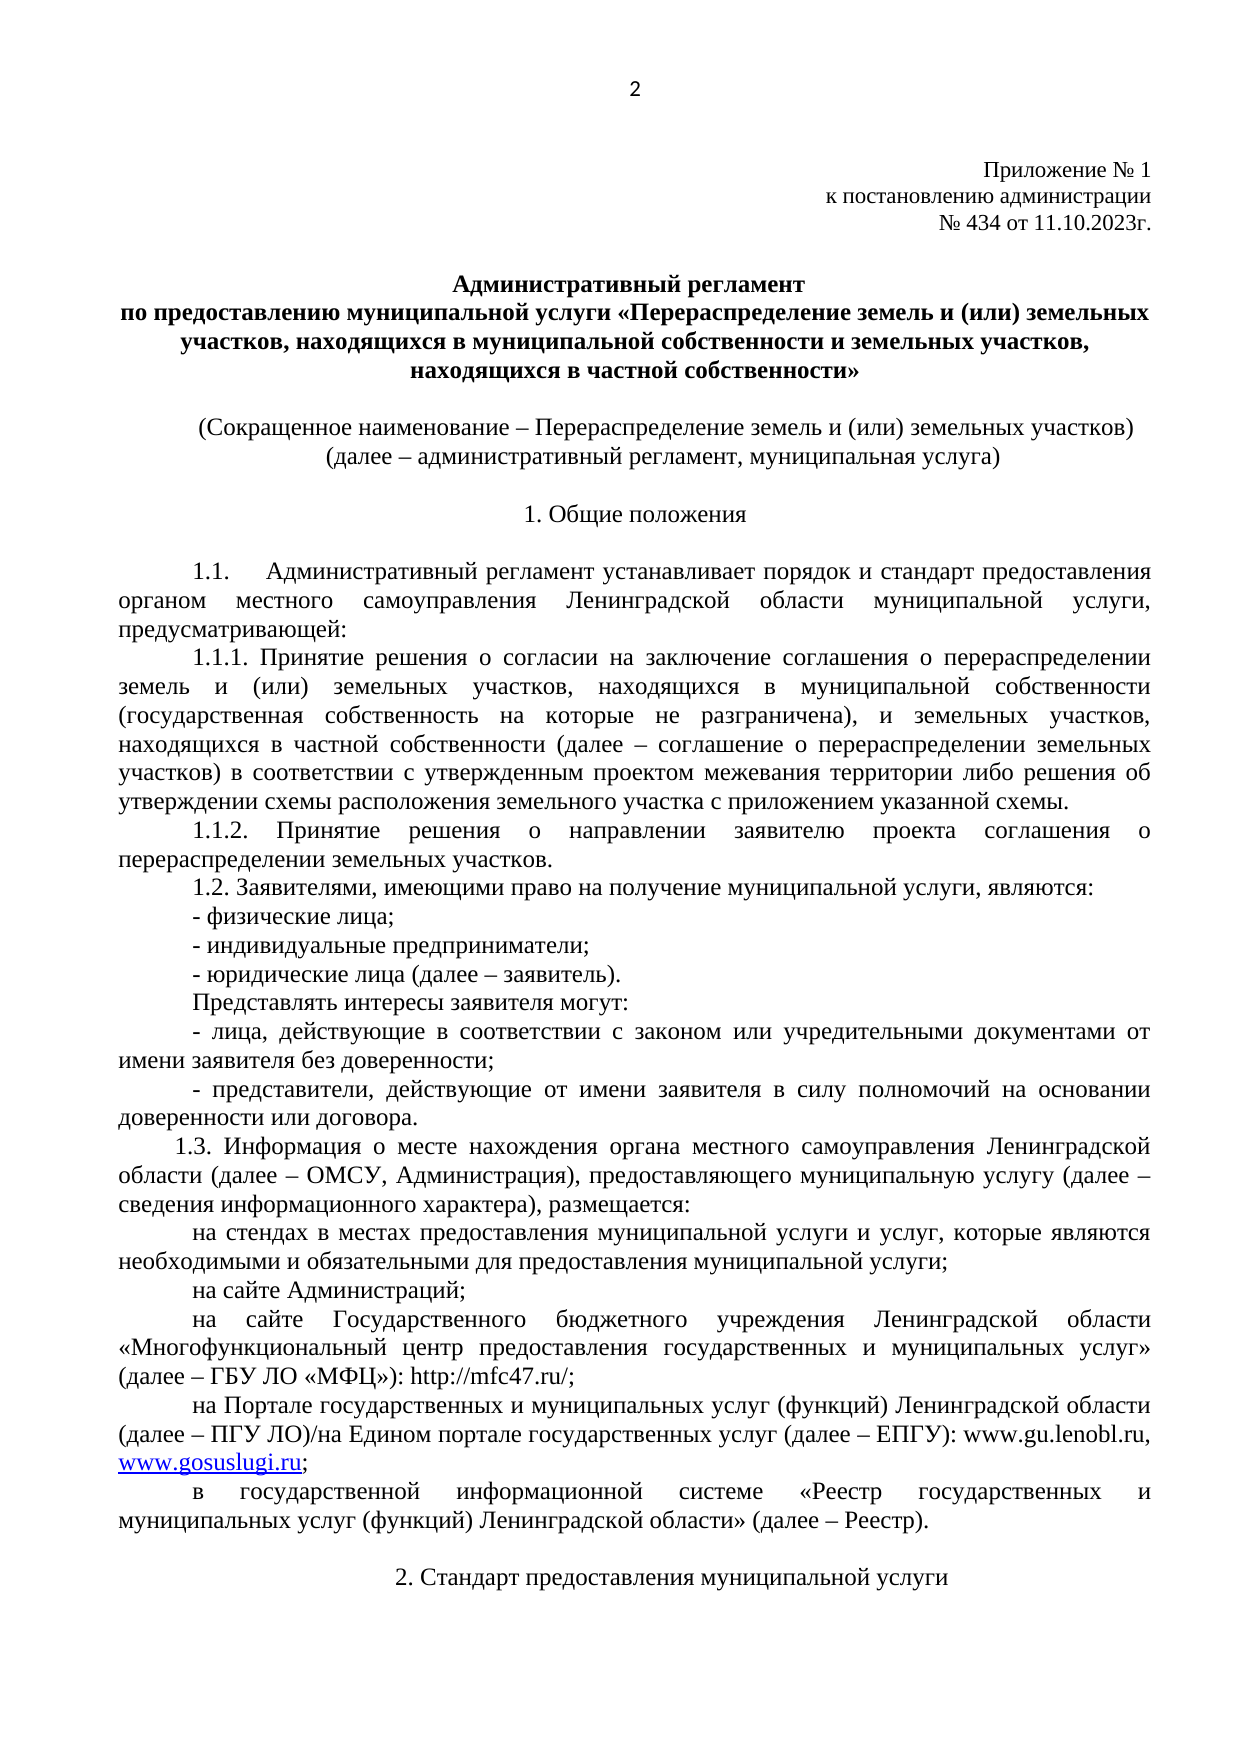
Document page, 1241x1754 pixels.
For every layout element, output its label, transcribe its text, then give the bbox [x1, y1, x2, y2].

list Административный регламент устанавливает порядок и стандарт предоставления органом местного самоуправления Ленинградской области муниципальной услуги, предусматривающей: [118, 556, 1152, 642]
text 1. Общие положения [118, 499, 1152, 527]
text в государственной информационной системе «Реестр государственных и муниципальных услуг (функций) Ленинградской области» (далее – Реестр). [118, 1476, 1152, 1534]
text (далее – административный регламент, муниципальная услуга) [118, 441, 1152, 470]
text (Сокращенное наименование – Перераспределение земель и (или) земельных участков) [118, 412, 1152, 441]
text 2. Стандарт предоставления муниципальной услуги [118, 1562, 1152, 1591]
text - представители, действующие от имени заявителя в силу полномочий на основании доверенности или договора. [118, 1074, 1152, 1131]
text к постановлению администрации [59, 182, 1152, 209]
text на сайте Администраций; [118, 1275, 1152, 1304]
list 1.1.2. Принятие решения о направлении заявителю проекта соглашения о перераспределении земельных участков. [118, 815, 1152, 872]
text - юридические лица (далее – заявитель). [118, 959, 1152, 987]
text Представлять интересы заявителя могут: [118, 987, 1152, 1016]
text Административный регламент по предоставлению муниципальной услуги «Перераспределение земель и (или) земельных участков, находящихся в муниципальной собственности и земельных участков, находящихся в частной собственности» [118, 269, 1152, 384]
text - лица, действующие в соответствии с законом или учредительными документами от имени заявителя без доверенности; [118, 1016, 1152, 1074]
text на сайте Государственного бюджетного учреждения Ленинградской области «Многофункциональный центр предоставления государственных и муниципальных услуг» (далее – ГБУ ЛО «МФЦ»): http://mfc47.ru/; [118, 1304, 1152, 1390]
text Приложение № 1 [59, 156, 1152, 182]
text 1.2. Заявителями, имеющими право на получение муниципальной услуги, являются: [118, 872, 1152, 901]
text № 434 от 11.10.2023г. [59, 209, 1152, 235]
list 1.1.1. Принятие решения о согласии на заключение соглашения о перераспределении земель и (или) земельных участков, находящихся в муниципальной собственности (государственная собственность на которые не разграничена), и земельных участков, находящихся в частной собственности (далее – соглашение о перераспределении земельных участков) в соответствии с утвержденным проектом межевания территории либо решения об утверждении схемы расположения земельного участка с приложением указанной схемы. [118, 642, 1152, 815]
text на Портале государственных и муниципальных услуг (функций) Ленинградской области (далее – ПГУ ЛО)/на Едином портале государственных услуг (далее – ЕПГУ): www.gu.lenobl.ru, www.gosuslugi.ru; [118, 1390, 1152, 1476]
text - индивидуальные предприниматели; [118, 930, 1152, 959]
text на стендах в местах предоставления муниципальной услуги и услуг, которые являются необходимыми и обязательными для предоставления муниципальной услуги; [118, 1217, 1152, 1275]
text - физические лица; [118, 901, 1152, 930]
text 1.3. Информация о месте нахождения органа местного самоуправления Ленинградской области (далее – ОМСУ, Администрация), предоставляющего муниципальную услугу (далее – сведения информационного характера), размещается: [118, 1131, 1152, 1217]
